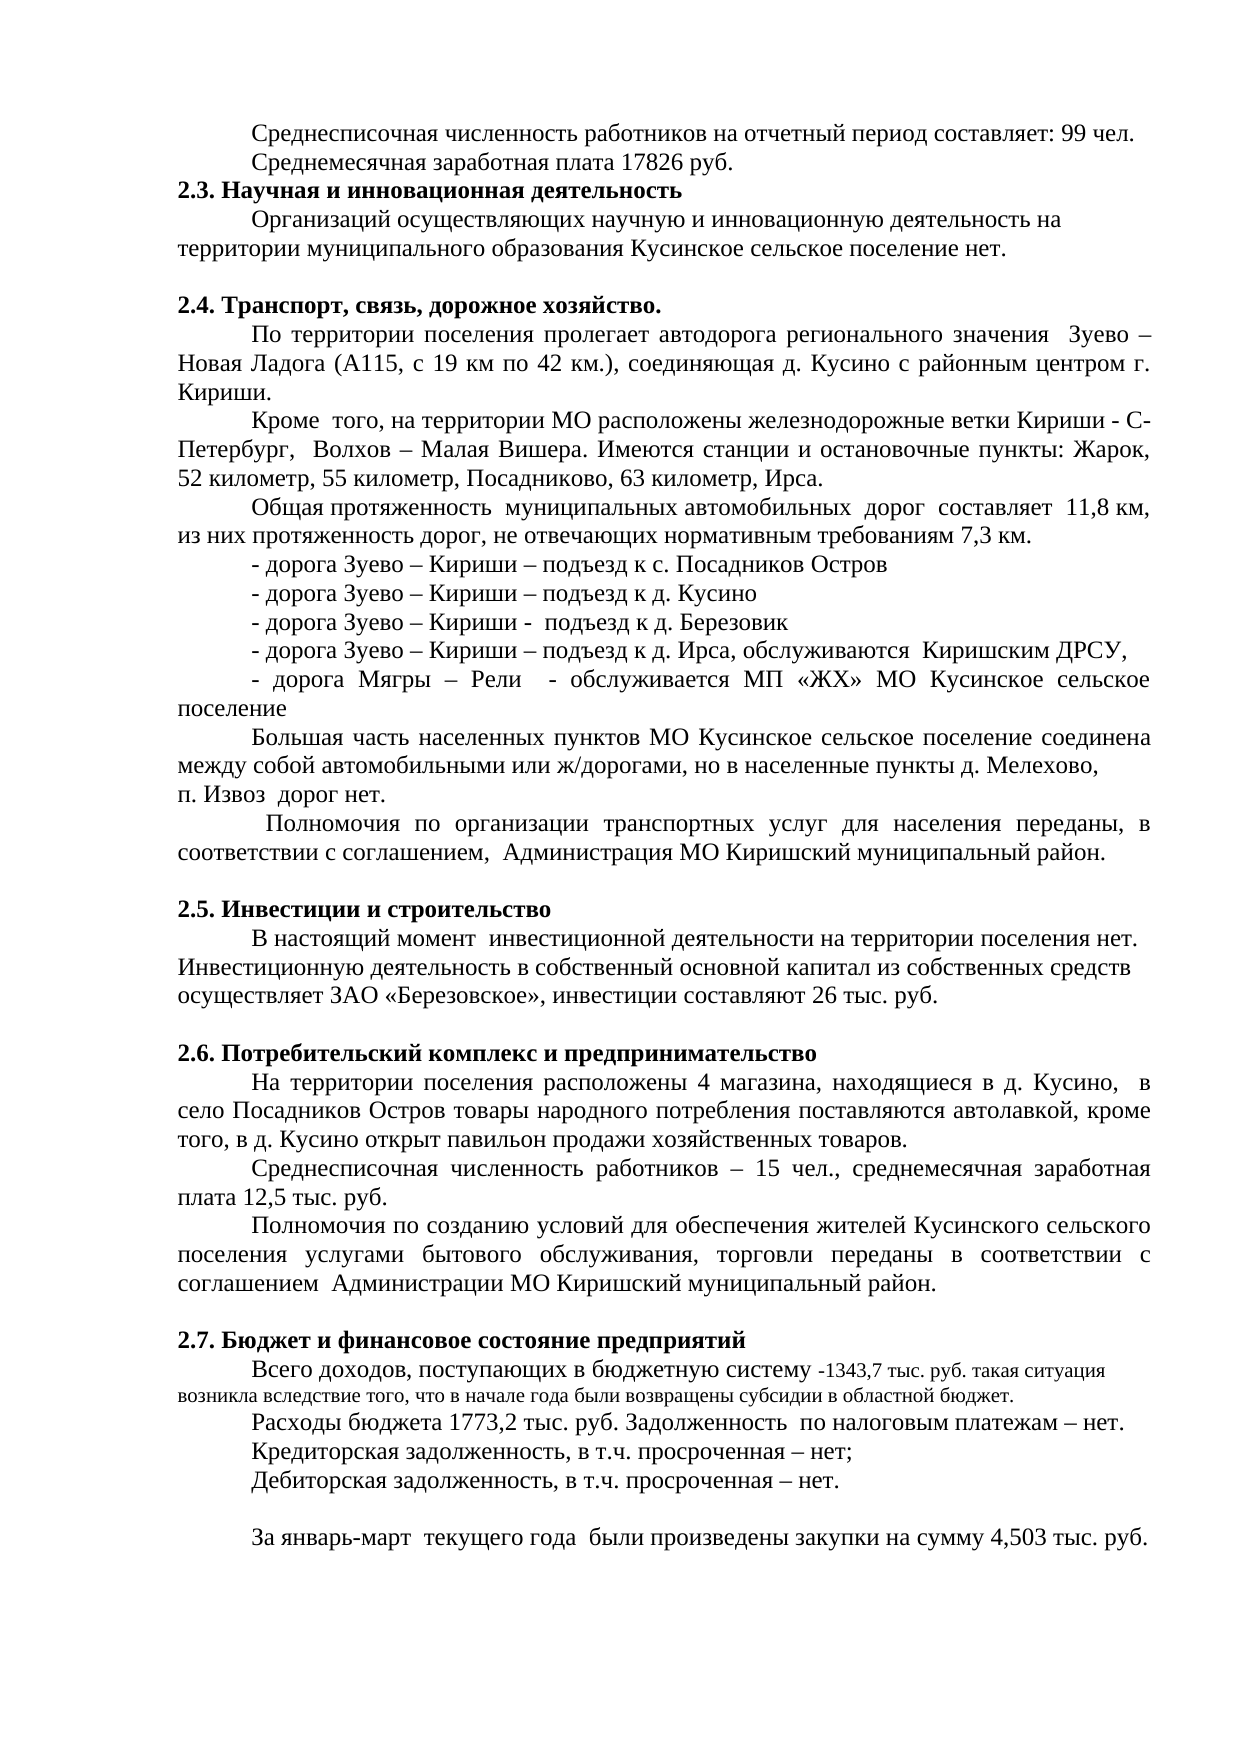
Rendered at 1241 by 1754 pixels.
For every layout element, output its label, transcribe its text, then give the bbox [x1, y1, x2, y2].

text Большая часть населенных пунктов МО Кусинское сельское поселение соединена между собой автомобильными или ж/дорогами, но в населенные пункты д. Мелехово, [177, 722, 1152, 779]
text 2.4. Транспорт, связь, дорожное хозяйство. [177, 291, 1152, 319]
text Организаций осуществляющих научную и инновационную деятельность на территории муниципального образования Кусинское сельское поселение нет. [177, 204, 1152, 262]
text Кроме того, на территории МО расположены железнодорожные ветки Кириши - С-Петербург, Волхов – Малая Вишера. Имеются станции и остановочные пункты: Жарок, , , Посадниково, , Ирса. [177, 406, 1152, 492]
text Кредиторская задолженность, в т.ч. просроченная – нет; [177, 1436, 1152, 1465]
text Среднесписочная численность работников на отчетный период составляет: 99 чел. [177, 118, 1152, 147]
text - дорога Мягры – Рели - обслуживается МП «ЖХ» МО Кусинское сельское поселение [177, 664, 1152, 722]
text На территории поселения расположены 4 магазина, находящиеся в д. Кусино, в село Посадников Остров товары народного потребления поставляются автолавкой, кроме того, в д. Кусино открыт павильон продажи хозяйственных товаров. Среднесписочная численность работников – 15 чел., среднемесячная заработная плата 12,5 тыс. руб. [177, 1067, 1152, 1211]
text п. Извоз дорог нет. [177, 779, 1152, 808]
text Всего доходов, поступающих в бюджетную систему -1343,7 тыс. руб. такая ситуация возникла вследствие того, что в начале года были возвращены субсидии в областной бюджет. [177, 1354, 1152, 1407]
text 2.5. Инвестиции и строительство [177, 894, 1152, 923]
text - дорога Зуево – Кириши – подъезд к с. Посадников Остров [177, 549, 1152, 578]
text Расходы бюджета 1773,2 тыс. руб. Задолженность по налоговым платежам – нет. [177, 1407, 1152, 1436]
text По территории поселения пролегает автодорога регионального значения Зуево – Новая Ладога (А115, с по .), соединяющая д. Кусино с районным центром г. Кириши. [177, 319, 1152, 406]
text - дорога Зуево – Кириши – подъезд к д. Кусино [177, 578, 1152, 607]
text Полномочия по созданию условий для обеспечения жителей Кусинского сельского поселения услугами бытового обслуживания, торговли переданы в соответствии с соглашением Администрации МО Киришский муниципальный район. [177, 1211, 1152, 1297]
text - дорога Зуево – Кириши - подъезд к д. Березовик [177, 607, 1152, 636]
text 2.3. Научная и инновационная деятельность [177, 176, 1152, 204]
text За январь-март текущего года были произведены закупки на сумму 4,503 тыс. руб. [177, 1522, 1152, 1551]
text Дебиторская задолженность, в т.ч. просроченная – нет. [177, 1465, 1152, 1493]
text - дорога Зуево – Кириши – подъезд к д. Ирса, обслуживаются Киришским ДРСУ, [177, 636, 1152, 664]
text 2.6. Потребительский комплекс и предпринимательство [177, 1038, 1152, 1067]
text Среднемесячная заработная плата 17826 руб. [177, 147, 1152, 176]
text Общая протяженность муниципальных автомобильных дорог составляет , из них протяженность дорог, не отвечающих нормативным требованиям . [177, 492, 1152, 549]
text В настоящий момент инвестиционной деятельности на территории поселения нет. Инвестиционную деятельность в собственный основной капитал из собственных средств осуществляет ЗАО «Березовское», инвестиции составляют 26 тыс. руб. [177, 923, 1152, 1009]
text Полномочия по организации транспортных услуг для населения переданы, в соответствии с соглашением, Администрация МО Киришский муниципальный район. [177, 808, 1152, 866]
text 2.7. Бюджет и финансовое состояние предприятий [177, 1326, 1152, 1354]
